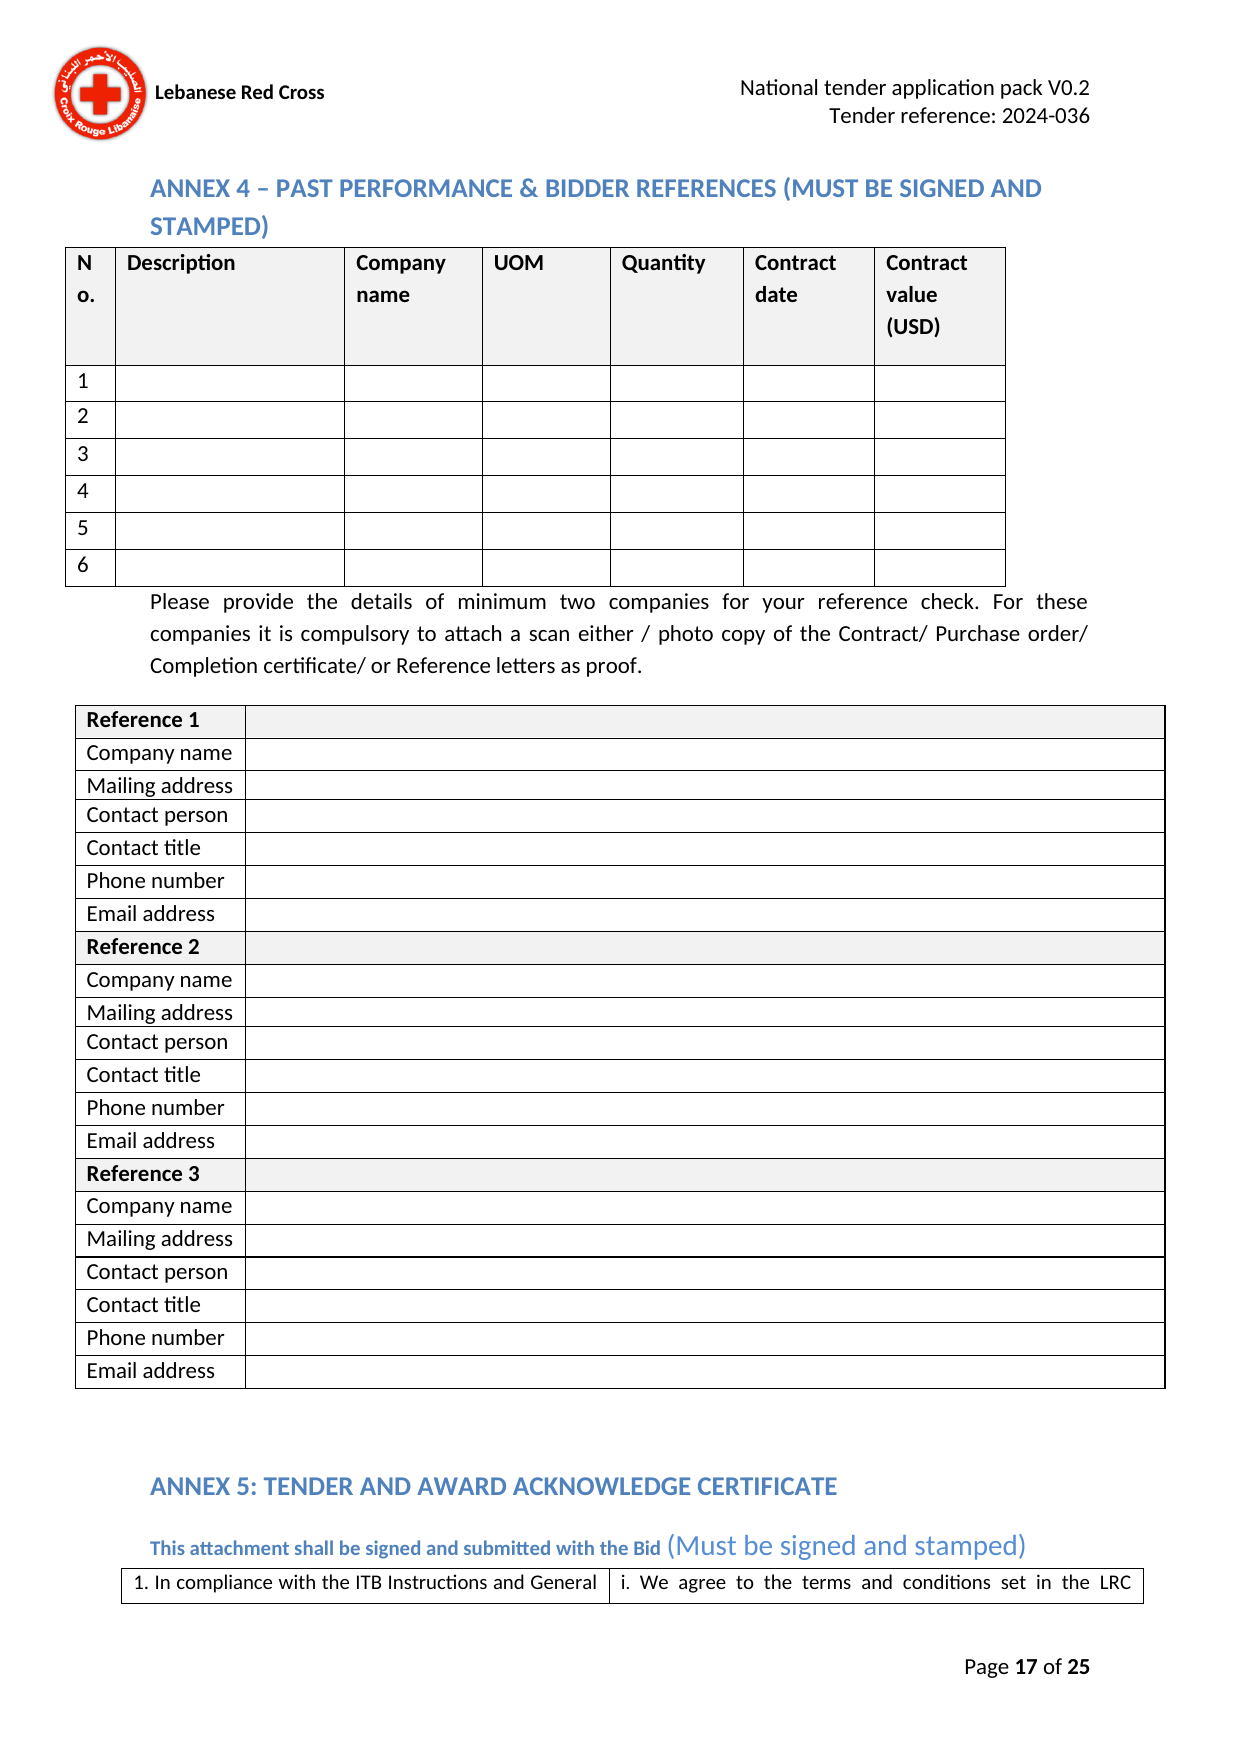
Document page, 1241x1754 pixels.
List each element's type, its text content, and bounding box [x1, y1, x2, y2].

table_cell Contact title [76, 1290, 245, 1322]
table_cell [345, 476, 482, 512]
table_cell [875, 513, 1005, 549]
table_cell [483, 476, 610, 512]
table_cell Phone number [76, 1093, 245, 1125]
table_cell [246, 1093, 1164, 1125]
table_cell Company name [76, 965, 245, 997]
table_cell [116, 513, 344, 549]
text Please provide the details of minimum two companies for your reference check. For these companies it is compulsory to attach a scan either / photo copy of the Contract/ Purchase order/ Completion certificate/ or Reference letters as proof. [150, 587, 1090, 679]
table_cell [875, 402, 1005, 438]
table_cell [246, 833, 1164, 865]
table_header Contract date [744, 248, 874, 365]
table_header No. [66, 248, 115, 365]
table_cell [246, 1060, 1164, 1092]
table_cell [345, 513, 482, 549]
table_cell [246, 1290, 1164, 1322]
table_cell [246, 1356, 1164, 1388]
table_header UOM [483, 248, 610, 365]
table_cell Company name [76, 1192, 245, 1223]
table_cell Email address [76, 899, 245, 931]
table_cell [345, 402, 482, 438]
table_cell [246, 739, 1164, 770]
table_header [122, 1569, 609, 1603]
table_cell [246, 1027, 1164, 1059]
table_cell [246, 1159, 1164, 1191]
table_header Description [116, 248, 344, 365]
table_cell Email address [76, 1126, 245, 1158]
table_cell [744, 550, 874, 586]
table_cell [246, 1192, 1164, 1223]
table_cell 5 [66, 513, 115, 549]
table_cell [246, 1258, 1164, 1289]
table_cell 3 [66, 439, 115, 475]
table_cell [875, 439, 1005, 475]
table_cell [246, 1323, 1164, 1355]
table_cell 1 [66, 366, 115, 401]
table_cell [744, 402, 874, 438]
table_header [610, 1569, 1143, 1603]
table_cell Phone number [76, 866, 245, 898]
table_cell [611, 476, 743, 512]
subtitle ANNEX 4 – PAST PERFORMANCE & BIDDER REFERENCES (MUST BE SIGNED AND STAMPED) [150, 171, 1090, 242]
table_cell [483, 550, 610, 586]
table_cell [246, 899, 1164, 931]
table_cell [483, 513, 610, 549]
table_header [246, 706, 1164, 737]
table_cell [744, 476, 874, 512]
table_cell Company name [76, 739, 245, 770]
table_cell [483, 366, 610, 401]
table_header Reference 1 [76, 706, 245, 737]
table_cell [246, 866, 1164, 898]
table_cell [875, 476, 1005, 512]
table_cell [611, 550, 743, 586]
table_cell [875, 366, 1005, 401]
table_cell [246, 998, 1164, 1026]
picture [43, 39, 156, 148]
table_cell Contact title [76, 1060, 245, 1092]
table_cell 4 [66, 476, 115, 512]
table_cell Contact person [76, 1027, 245, 1059]
table_cell [246, 771, 1164, 799]
table_cell Contact person [76, 1258, 245, 1289]
table_cell Contact title [76, 833, 245, 865]
subtitle ANNEX 5: TENDER AND AWARD ACKNOWLEDGE CERTIFICATE [150, 1469, 1090, 1502]
table_cell Contact person [76, 800, 245, 832]
table_cell Mailing address [76, 998, 245, 1026]
table_cell Phone number [76, 1323, 245, 1355]
table_cell [483, 402, 610, 438]
table_cell [744, 366, 874, 401]
table_cell [345, 550, 482, 586]
table_cell [116, 476, 344, 512]
table_cell [744, 439, 874, 475]
table_cell Mailing address [76, 771, 245, 799]
table_cell [345, 439, 482, 475]
table_cell [611, 439, 743, 475]
table_cell Reference 2 [76, 932, 245, 964]
table_cell [345, 366, 482, 401]
table_header Company name [345, 248, 482, 365]
table_cell [483, 439, 610, 475]
table_cell 6 [66, 550, 115, 586]
table_cell [246, 1126, 1164, 1158]
table_cell [611, 366, 743, 401]
table_cell 2 [66, 402, 115, 438]
table_cell [116, 439, 344, 475]
table_cell Email address [76, 1356, 245, 1388]
table_cell [116, 550, 344, 586]
subtitle This attachment shall be signed and submitted with the Bid (Must be signed and stamped) [150, 1527, 1090, 1563]
table_cell [611, 402, 743, 438]
table_cell [246, 1225, 1164, 1256]
table_cell [116, 402, 344, 438]
table_cell Mailing address [76, 1225, 245, 1256]
table_cell [246, 932, 1164, 964]
table_cell [611, 513, 743, 549]
table_cell [246, 965, 1164, 997]
table_cell Reference 3 [76, 1159, 245, 1191]
table_cell [875, 550, 1005, 586]
table_cell [744, 513, 874, 549]
table_cell [116, 366, 344, 401]
table_cell [246, 800, 1164, 832]
table_header Quantity [611, 248, 743, 365]
table_header Contract value (USD) [875, 248, 1005, 365]
